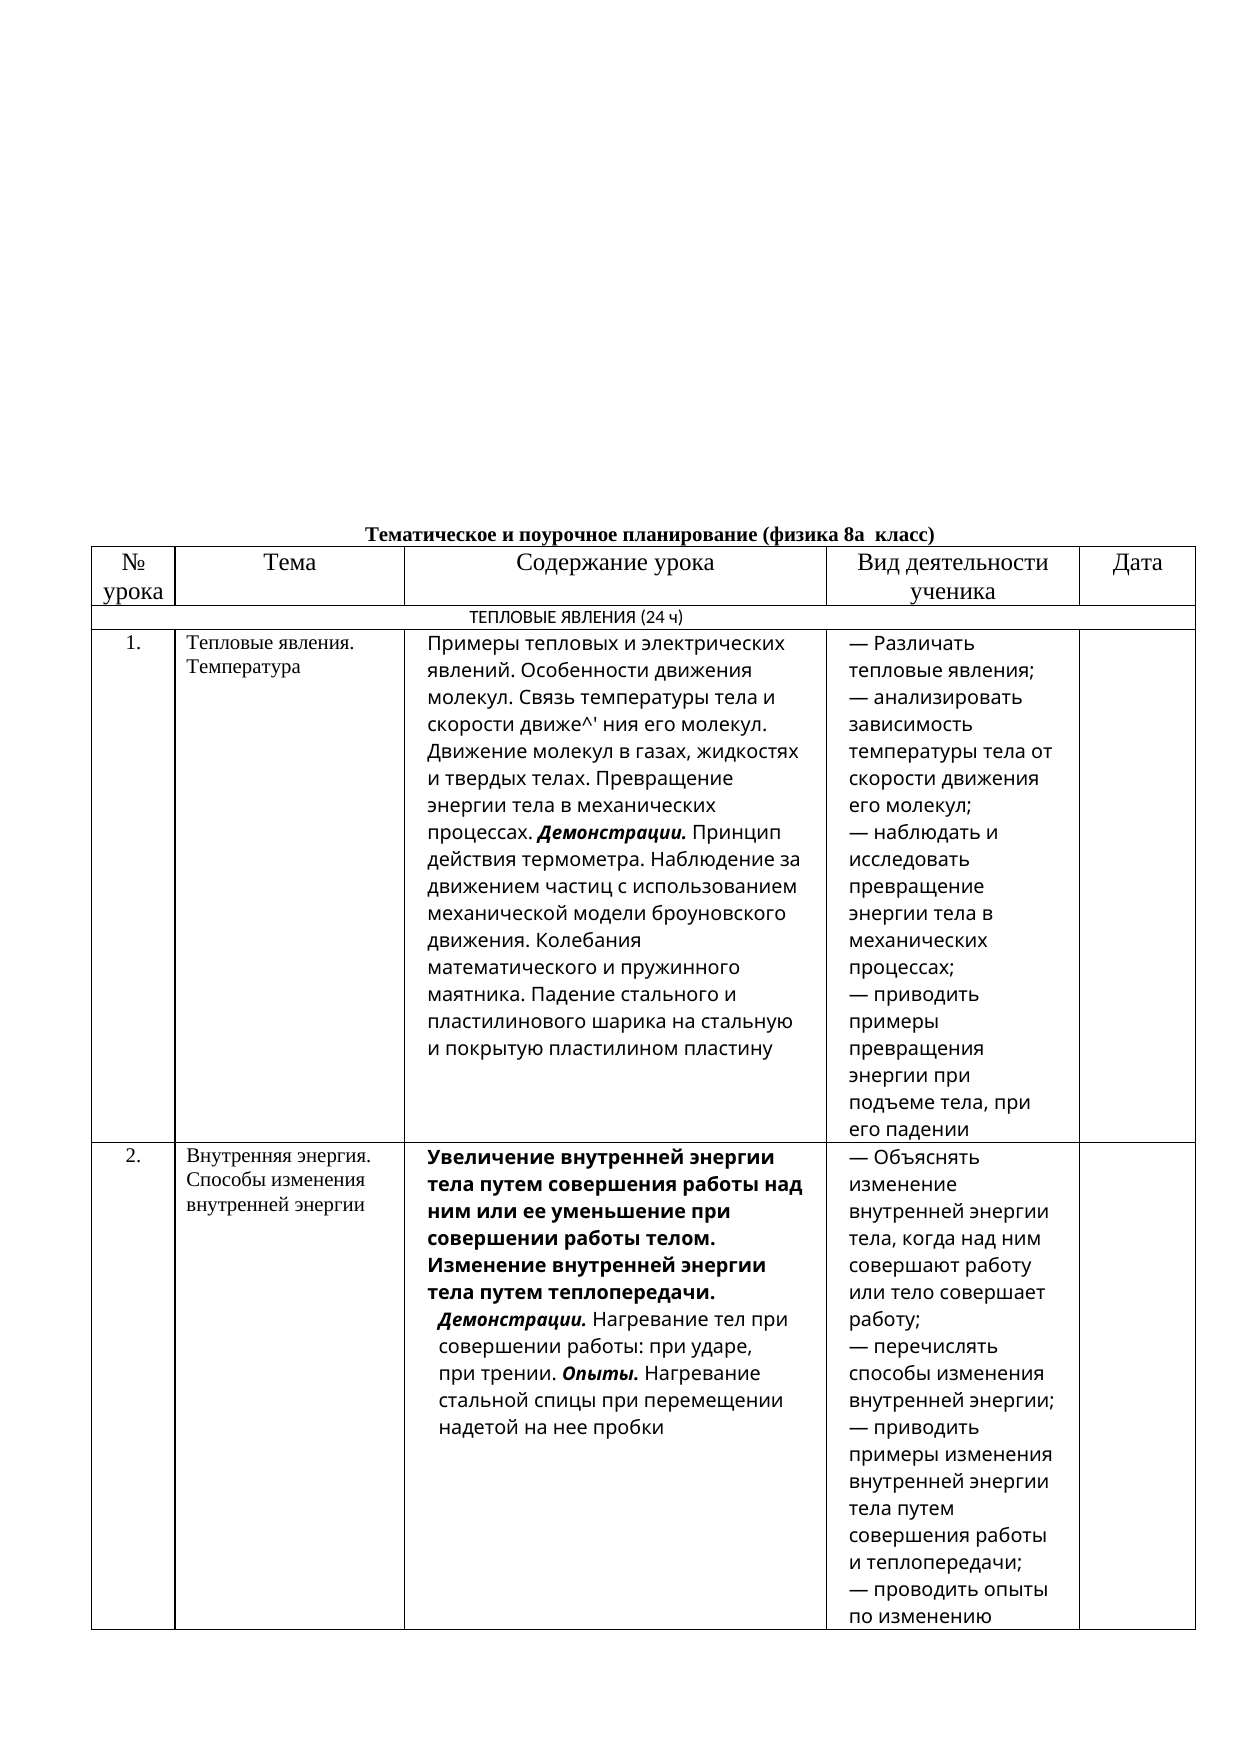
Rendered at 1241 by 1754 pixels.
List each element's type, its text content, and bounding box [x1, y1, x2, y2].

table_header Тема [176, 547, 404, 604]
table_cell [92, 606, 1195, 628]
table_cell [405, 1143, 826, 1629]
table_header Дата [1080, 547, 1195, 604]
text Тематическое и поурочное планирование (физика 8а класс) [148, 522, 1152, 546]
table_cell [176, 1143, 404, 1629]
table_header Содержание урока [405, 547, 826, 604]
table_cell [1080, 1143, 1195, 1629]
table_header № урока [92, 547, 174, 604]
table_cell [827, 1143, 1079, 1629]
table_cell Тепловые явления. Температура [176, 630, 404, 1142]
table_cell 2. [92, 1143, 174, 1629]
table_cell 1. [92, 630, 174, 1142]
table_cell [827, 630, 1079, 1142]
table_cell [405, 630, 826, 1142]
table_header Вид деятельности ученика [827, 547, 1079, 604]
table_cell [1080, 630, 1195, 1142]
